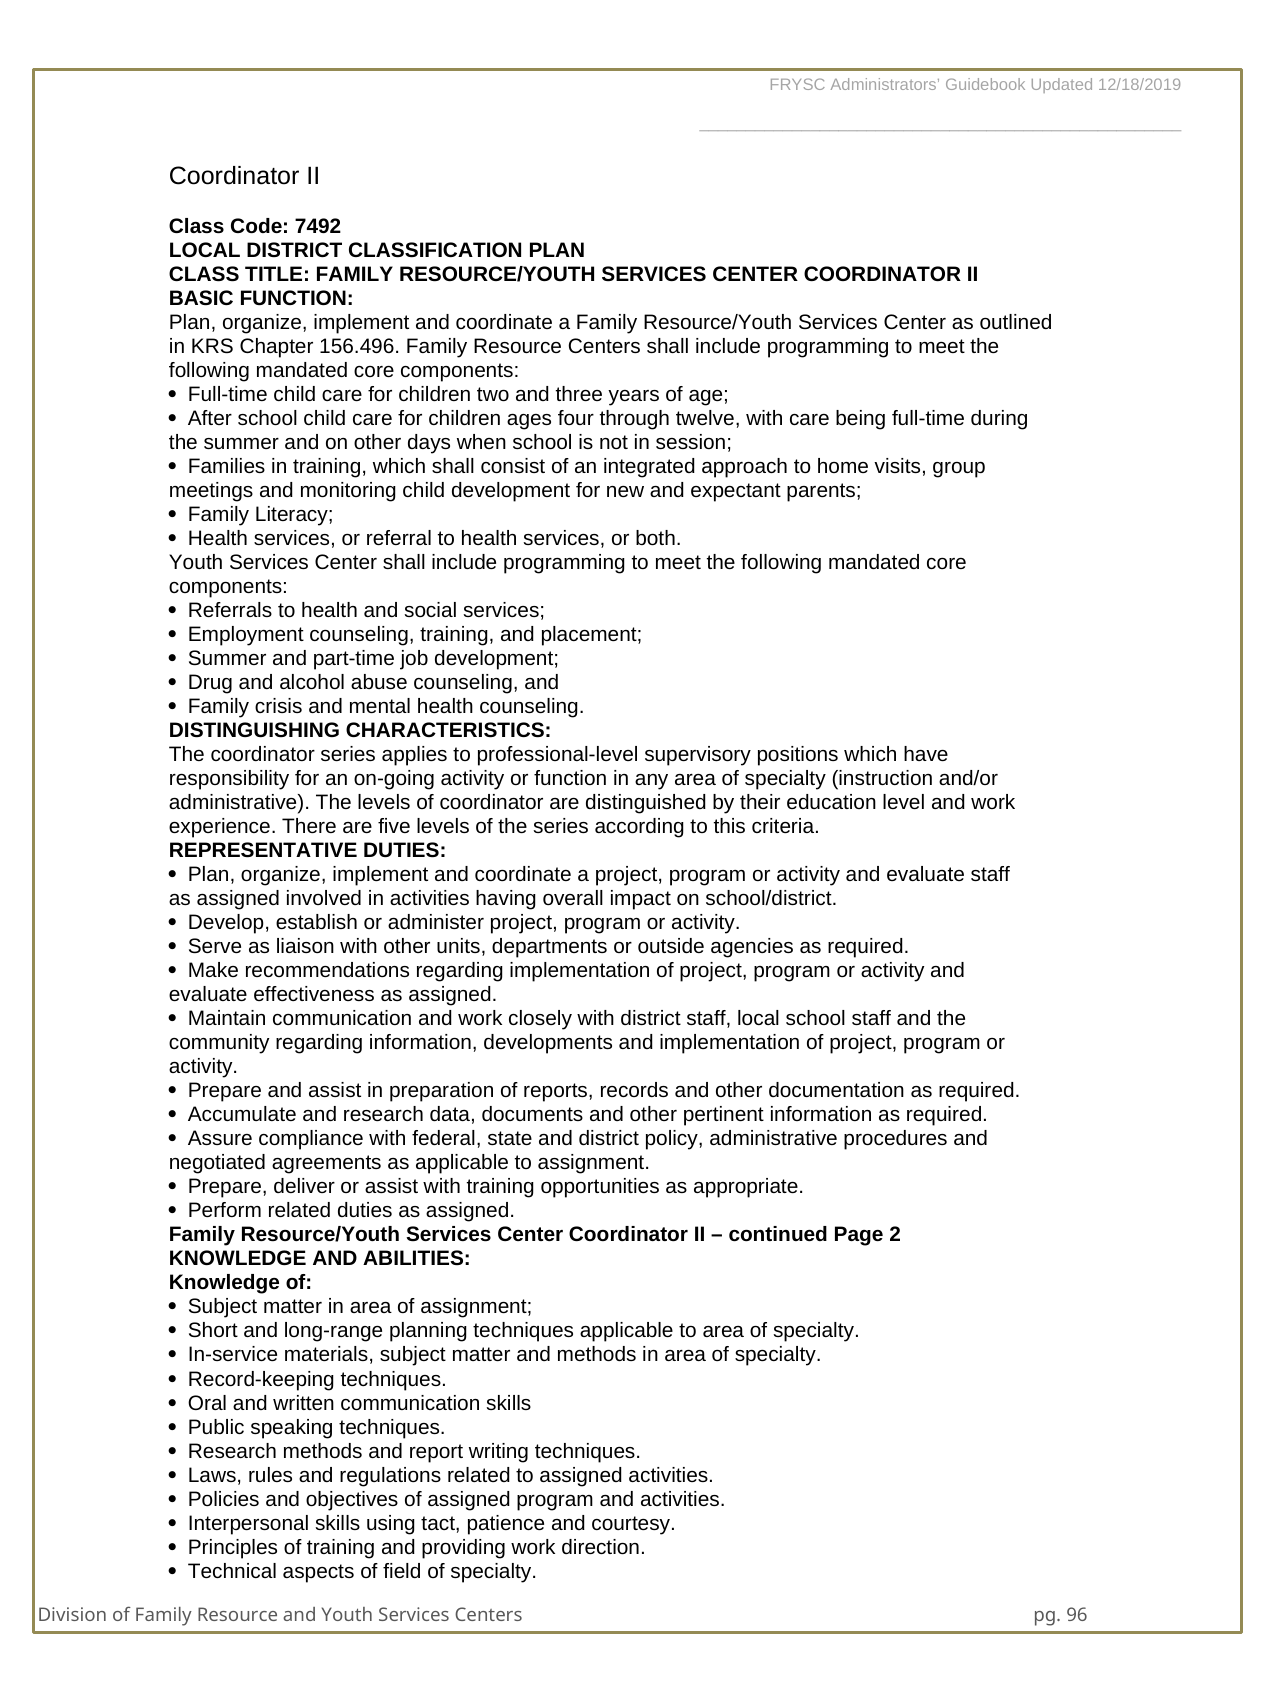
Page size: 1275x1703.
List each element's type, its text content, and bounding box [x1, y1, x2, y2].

text Perform related duties as assigned. [169, 1198, 1181, 1222]
text experience. There are five levels of the series according to this criteria. [169, 814, 1181, 838]
text Prepare and assist in preparation of reports, records and other documentation as required. [169, 1078, 1181, 1102]
text REPRESENTATIVE DUTIES: [169, 838, 1181, 862]
text After school child care for children ages four through twelve, with care being full-time during [169, 406, 1181, 430]
text negotiated agreements as applicable to assignment. [169, 1150, 1181, 1174]
text Principles of training and providing work direction. [169, 1535, 1181, 1559]
text Research methods and report writing techniques. [169, 1438, 1181, 1463]
text Subject matter in area of assignment; [169, 1294, 1181, 1318]
text The coordinator series applies to professional-level supervisory positions which have [169, 742, 1181, 766]
text following mandated core components: [169, 358, 1181, 382]
text CLASS TITLE: FAMILY RESOURCE/YOUTH SERVICES CENTER COORDINATOR II [169, 262, 1181, 286]
text Drug and alcohol abuse counseling, and [169, 670, 1181, 694]
text meetings and monitoring child development for new and expectant parents; [169, 478, 1181, 502]
text Laws, rules and regulations related to assigned activities. [169, 1463, 1181, 1487]
text Plan, organize, implement and coordinate a project, program or activity and evaluate staff [169, 862, 1181, 886]
text Accumulate and research data, documents and other pertinent information as required. [169, 1102, 1181, 1126]
text Policies and objectives of assigned program and activities. [169, 1487, 1181, 1511]
text Class Code: 7492 [169, 214, 1181, 238]
text Knowledge of: [169, 1270, 1181, 1294]
text Family crisis and mental health counseling. [169, 694, 1181, 718]
text the summer and on other days when school is not in session; [169, 430, 1181, 454]
text administrative). The levels of coordinator are distinguished by their education level and work [169, 790, 1181, 814]
text Develop, establish or administer project, program or activity. [169, 910, 1181, 934]
text KNOWLEDGE AND ABILITIES: [169, 1246, 1181, 1270]
text DISTINGUISHING CHARACTERISTICS: [169, 718, 1181, 742]
text Record-keeping techniques. [169, 1366, 1181, 1390]
text Plan, organize, implement and coordinate a Family Resource/Youth Services Center as outlined [169, 310, 1181, 334]
text Oral and written communication skills [169, 1390, 1181, 1414]
text Full-time child care for children two and three years of age; [169, 382, 1181, 406]
text Family Literacy; [169, 502, 1181, 526]
text as assigned involved in activities having overall impact on school/district. [169, 886, 1181, 910]
text Technical aspects of field of specialty. [169, 1559, 1181, 1583]
text Family Resource/Youth Services Center Coordinator II – continued Page 2 [169, 1222, 1181, 1246]
text BASIC FUNCTION: [169, 286, 1181, 310]
text Health services, or referral to health services, or both. [169, 526, 1181, 550]
text components: [169, 574, 1181, 598]
text In-service materials, subject matter and methods in area of specialty. [169, 1342, 1181, 1366]
text in KRS Chapter 156.496. Family Resource Centers shall include programming to meet the [169, 334, 1181, 358]
text Families in training, which shall consist of an integrated approach to home visits, group [169, 454, 1181, 478]
text evaluate effectiveness as assigned. [169, 982, 1181, 1006]
text LOCAL DISTRICT CLASSIFICATION PLAN [169, 238, 1181, 262]
text Public speaking techniques. [169, 1414, 1181, 1438]
text Maintain communication and work closely with district staff, local school staff and the [169, 1006, 1181, 1030]
text activity. [169, 1054, 1181, 1078]
text Referrals to health and social services; [169, 598, 1181, 622]
text community regarding information, developments and implementation of project, program or [169, 1030, 1181, 1054]
text Make recommendations regarding implementation of project, program or activity and [169, 958, 1181, 982]
text Coordinator II [169, 161, 1181, 190]
text Prepare, deliver or assist with training opportunities as appropriate. [169, 1174, 1181, 1198]
text Employment counseling, training, and placement; [169, 622, 1181, 646]
text Short and long-range planning techniques applicable to area of specialty. [169, 1318, 1181, 1342]
text responsibility for an on-going activity or function in any area of specialty (instruction and/or [169, 766, 1181, 790]
text Summer and part-time job development; [169, 646, 1181, 670]
text Assure compliance with federal, state and district policy, administrative procedures and [169, 1126, 1181, 1150]
text Interpersonal skills using tact, patience and courtesy. [169, 1511, 1181, 1535]
text Youth Services Center shall include programming to meet the following mandated core [169, 550, 1181, 574]
text Serve as liaison with other units, departments or outside agencies as required. [169, 934, 1181, 958]
